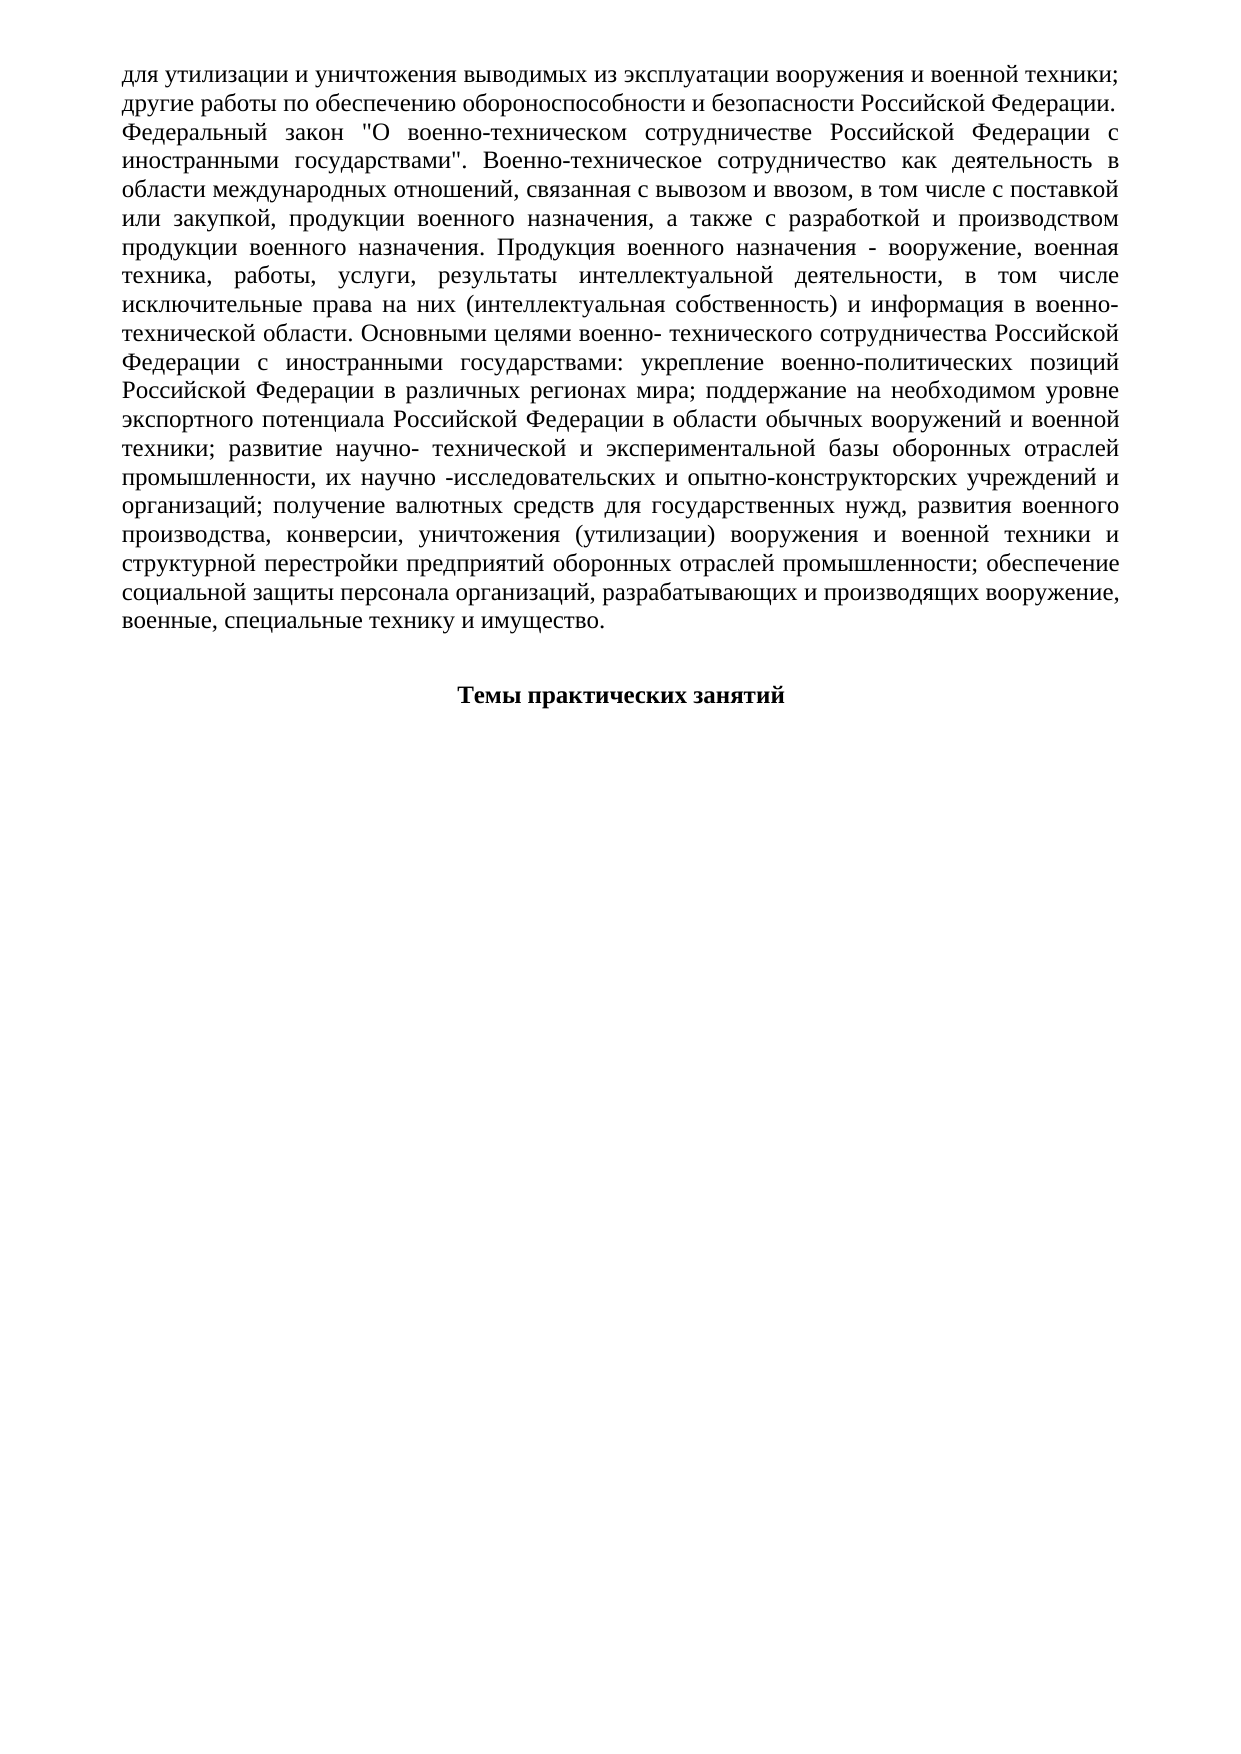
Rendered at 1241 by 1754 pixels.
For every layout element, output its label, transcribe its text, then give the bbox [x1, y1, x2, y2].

table_header для утилизации и уничтожения выводимых из эксплуатации вооружения и военной техники; другие работы по обеспечению обороноспособности и безопасности Российской Федерации. Федеральный закон "О военно-техническом сотрудничестве Российской Федерации с иностранными государствами". Военно-техническое сотрудничество как деятельность в области международных отношений, связанная с вывозом и ввозом, в том числе с поставкой или закупкой, продукции военного назначения, а также с разработкой и производством продукции военного назначения. Продукция военного назначения - вооружение, военная техника, работы, услуги, результаты интеллектуальной деятельности, в том числе исключительные права на них (интеллектуальная собственность) и информация в военно-технической области. Основными целями военно- технического сотрудничества Российской Федерации с иностранными государствами: укрепление военно-политических позиций Российской Федерации в различных регионах мира; поддержание на необходимом уровне экспортного потенциала Российской Федерации в области обычных вооружений и военной техники; развитие научно- технической и экспериментальной базы оборонных отраслей промышленности, их научно -исследовательских и опытно-конструкторских учреждений и организаций; получение валютных средств для государственных нужд, развития военного производства, конверсии, уничтожения (утилизации) вооружения и военной техники и структурной перестройки предприятий оборонных отраслей промышленности; обеспечение социальной защиты персонала организаций, разрабатывающих и производящих вооружение, военные, специальные технику и имущество. [118, 59, 1124, 680]
table_cell Темы практических занятий [118, 680, 1124, 709]
